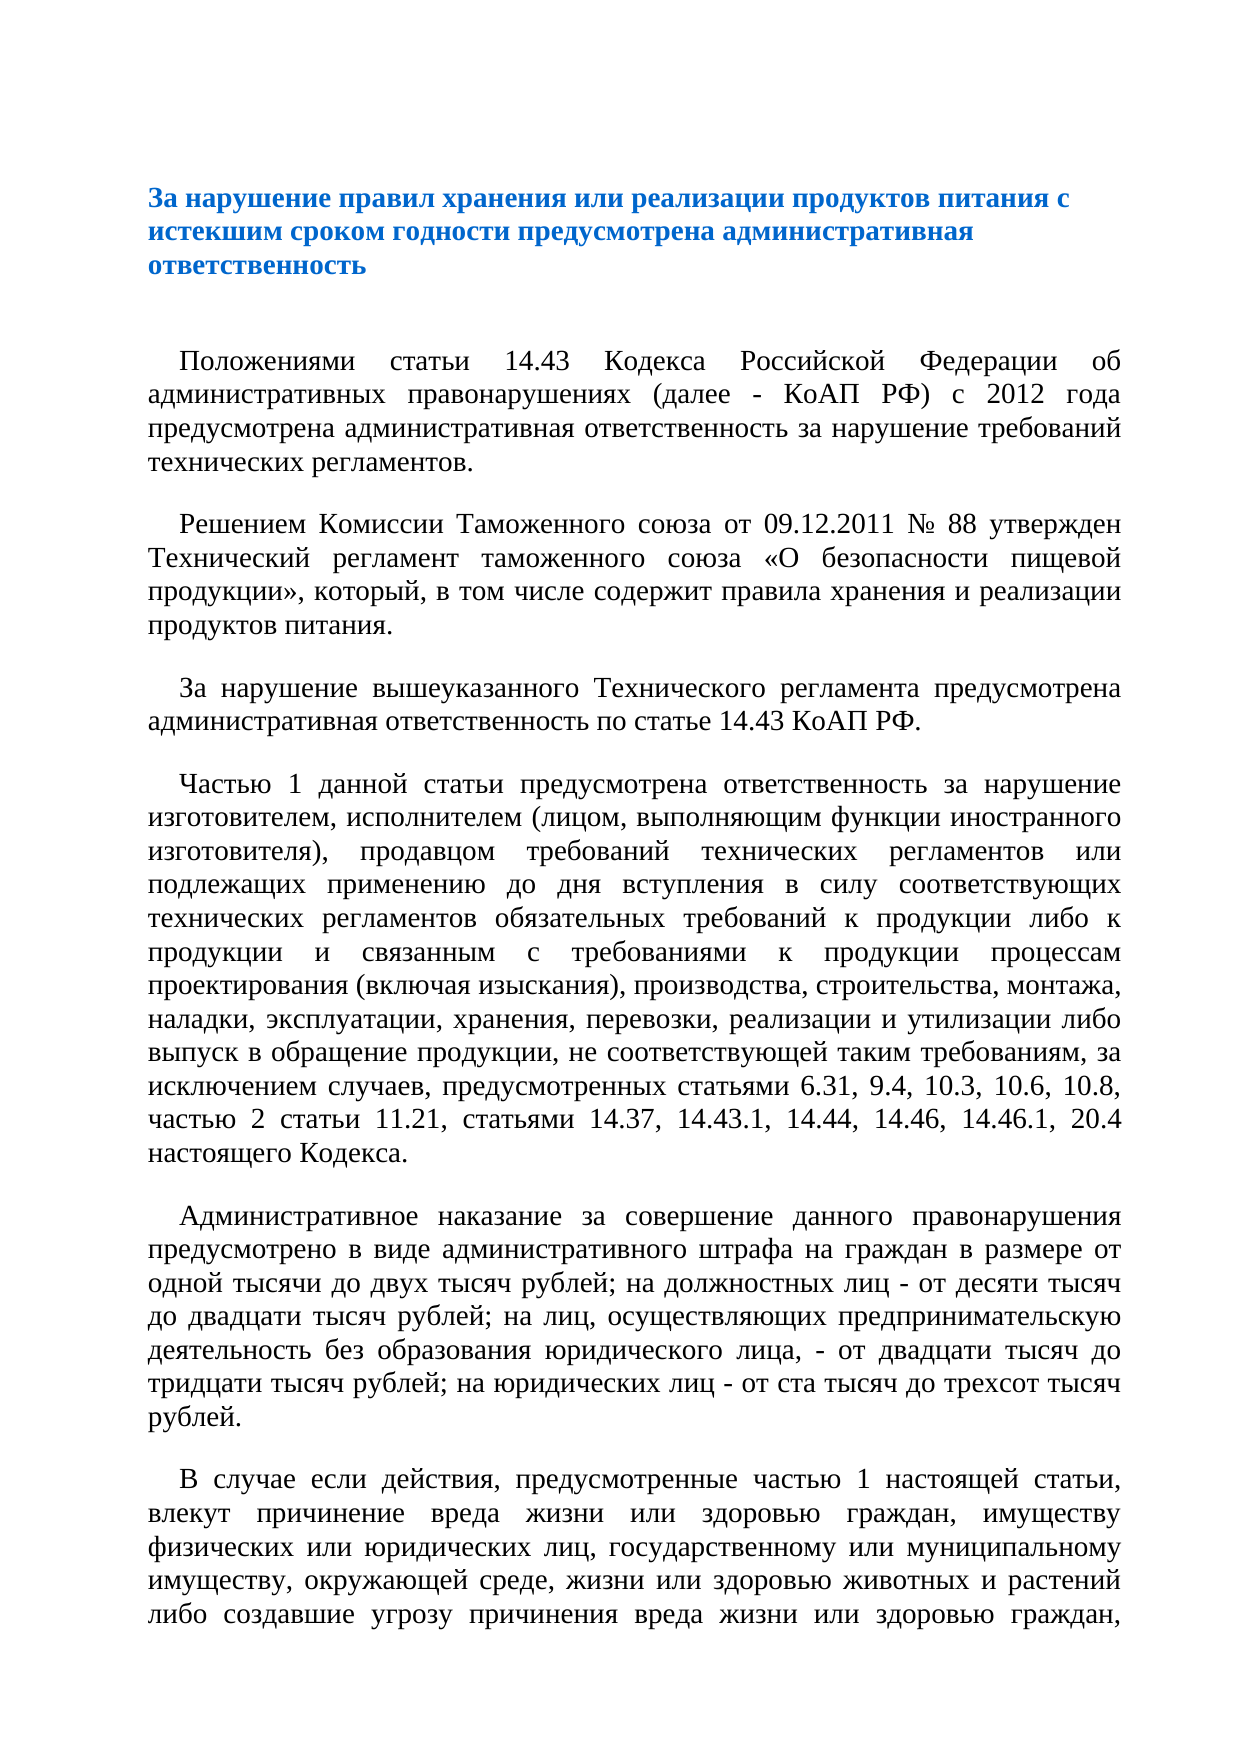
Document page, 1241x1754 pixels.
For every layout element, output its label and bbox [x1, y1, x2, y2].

table_header [148, 118, 1122, 1629]
